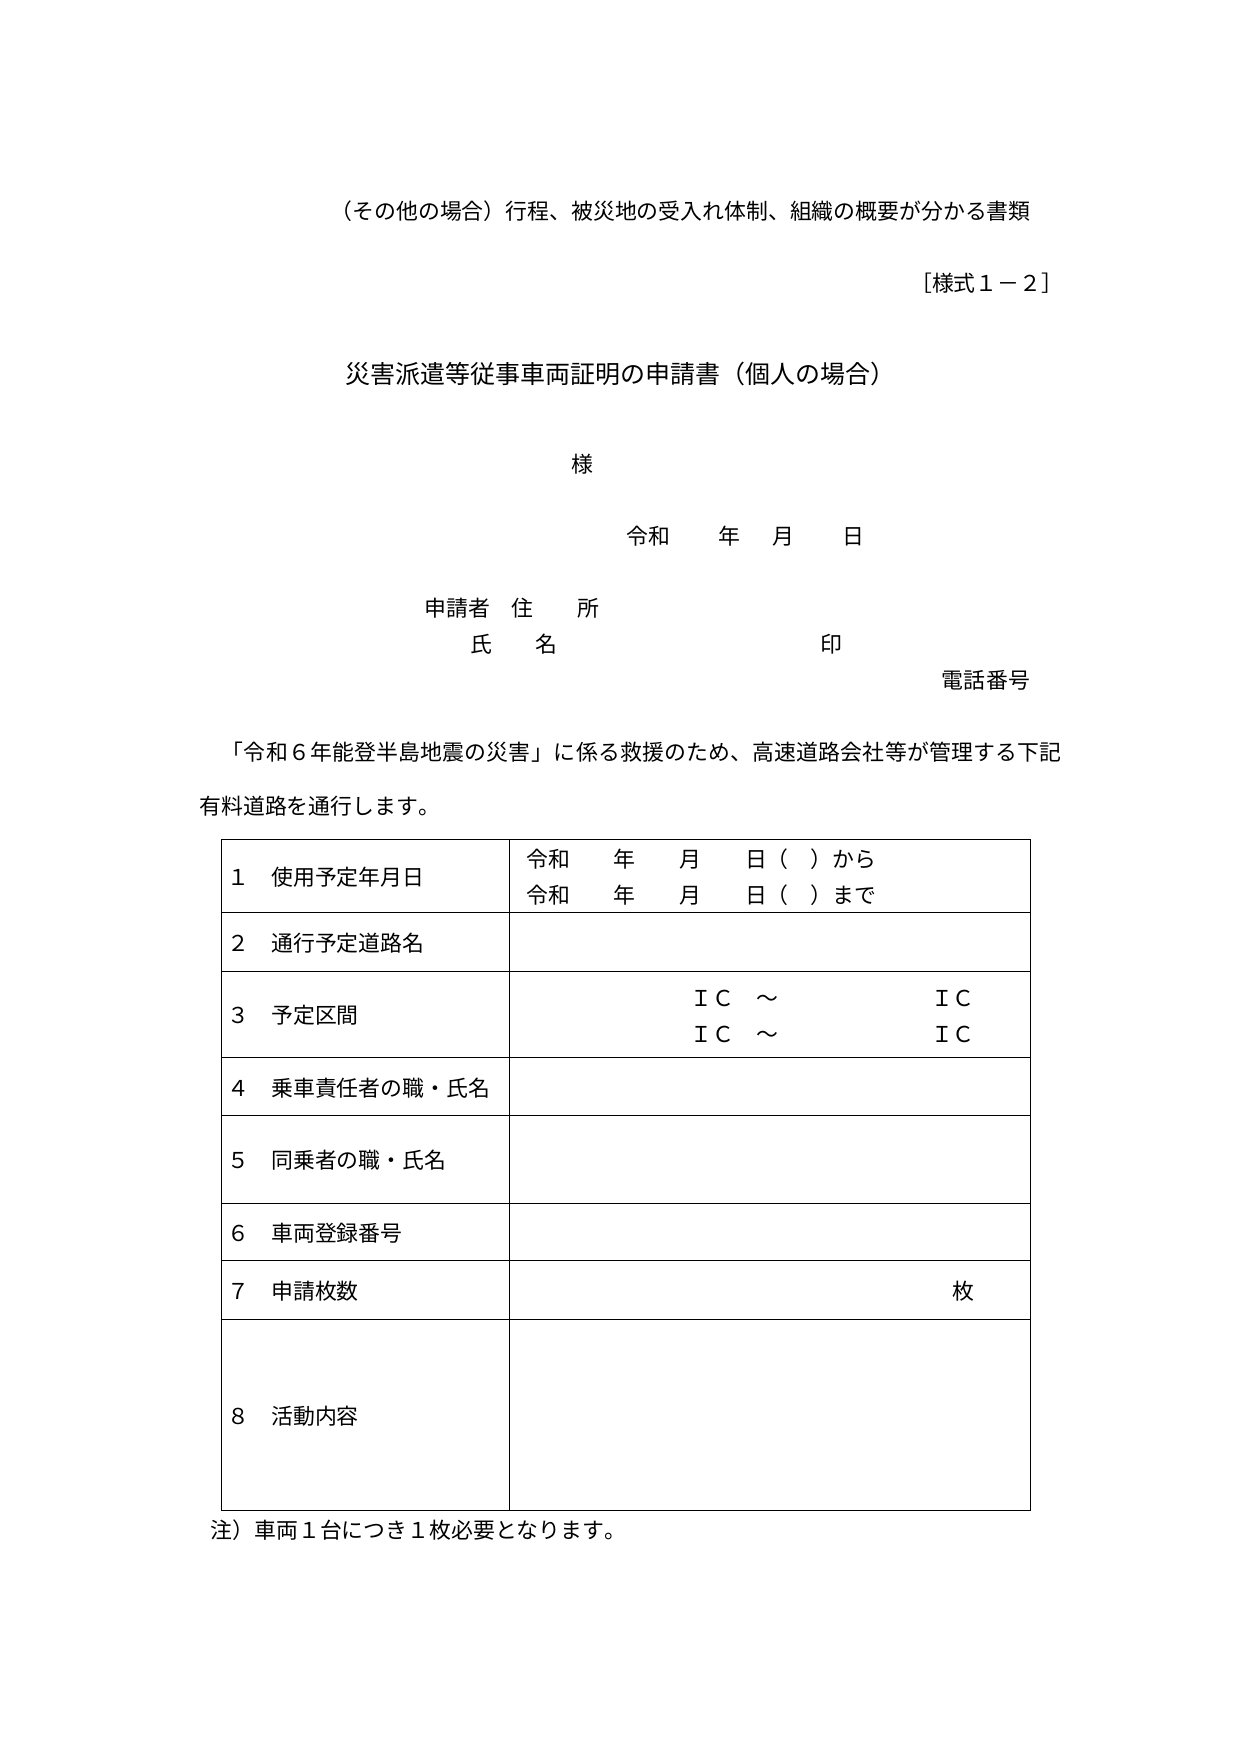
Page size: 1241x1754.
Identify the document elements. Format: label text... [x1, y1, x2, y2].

text 様 [177, 444, 1063, 481]
table_cell [510, 1116, 1030, 1203]
table_cell ＩＣ ～ ＩＣ ＩＣ ～ ＩＣ [510, 972, 1030, 1057]
table_cell [510, 1204, 1030, 1260]
table_header 令和 年 月 日（ ）から 令和 年 月 日（ ）まで [510, 840, 1030, 912]
table_cell [510, 913, 1030, 971]
text 電話番号 [177, 661, 1029, 697]
table_cell ７ 申請枚数 [222, 1261, 509, 1319]
table_cell [510, 1058, 1030, 1115]
table_cell ６ 車両登録番号 [222, 1204, 509, 1260]
table_cell ４ 乗車責任者の職・氏名 [222, 1058, 509, 1115]
text 「令和６年能登半島地震の災害」に係る救援のため、高速道路会社等が管理する下記有料道路を通行します。 [177, 733, 1063, 823]
table_cell ５ 同乗者の職・氏名 [222, 1116, 509, 1203]
table_cell [510, 1320, 1030, 1509]
text 令和 年 月 日 [177, 517, 1063, 553]
text （その他の場合）行程、被災地の受入れ体制、組織の概要が分かる書類 [330, 192, 1063, 228]
text 注）車両１台につき１枚必要となります。 [177, 1511, 1063, 1547]
text 氏 名 印 [177, 625, 1063, 661]
table_cell ２ 通行予定道路名 [222, 913, 509, 971]
table_cell ８ 活動内容 [222, 1320, 509, 1509]
text ［様式１－２］ [177, 264, 1063, 300]
table_header １ 使用予定年月日 [222, 840, 509, 912]
table_cell 枚 [510, 1261, 1030, 1319]
table_cell ３ 予定区間 [222, 972, 509, 1057]
text 災害派遣等従事車両証明の申請書（個人の場合） [177, 336, 1063, 408]
text 申請者 住 所 [177, 589, 1063, 625]
